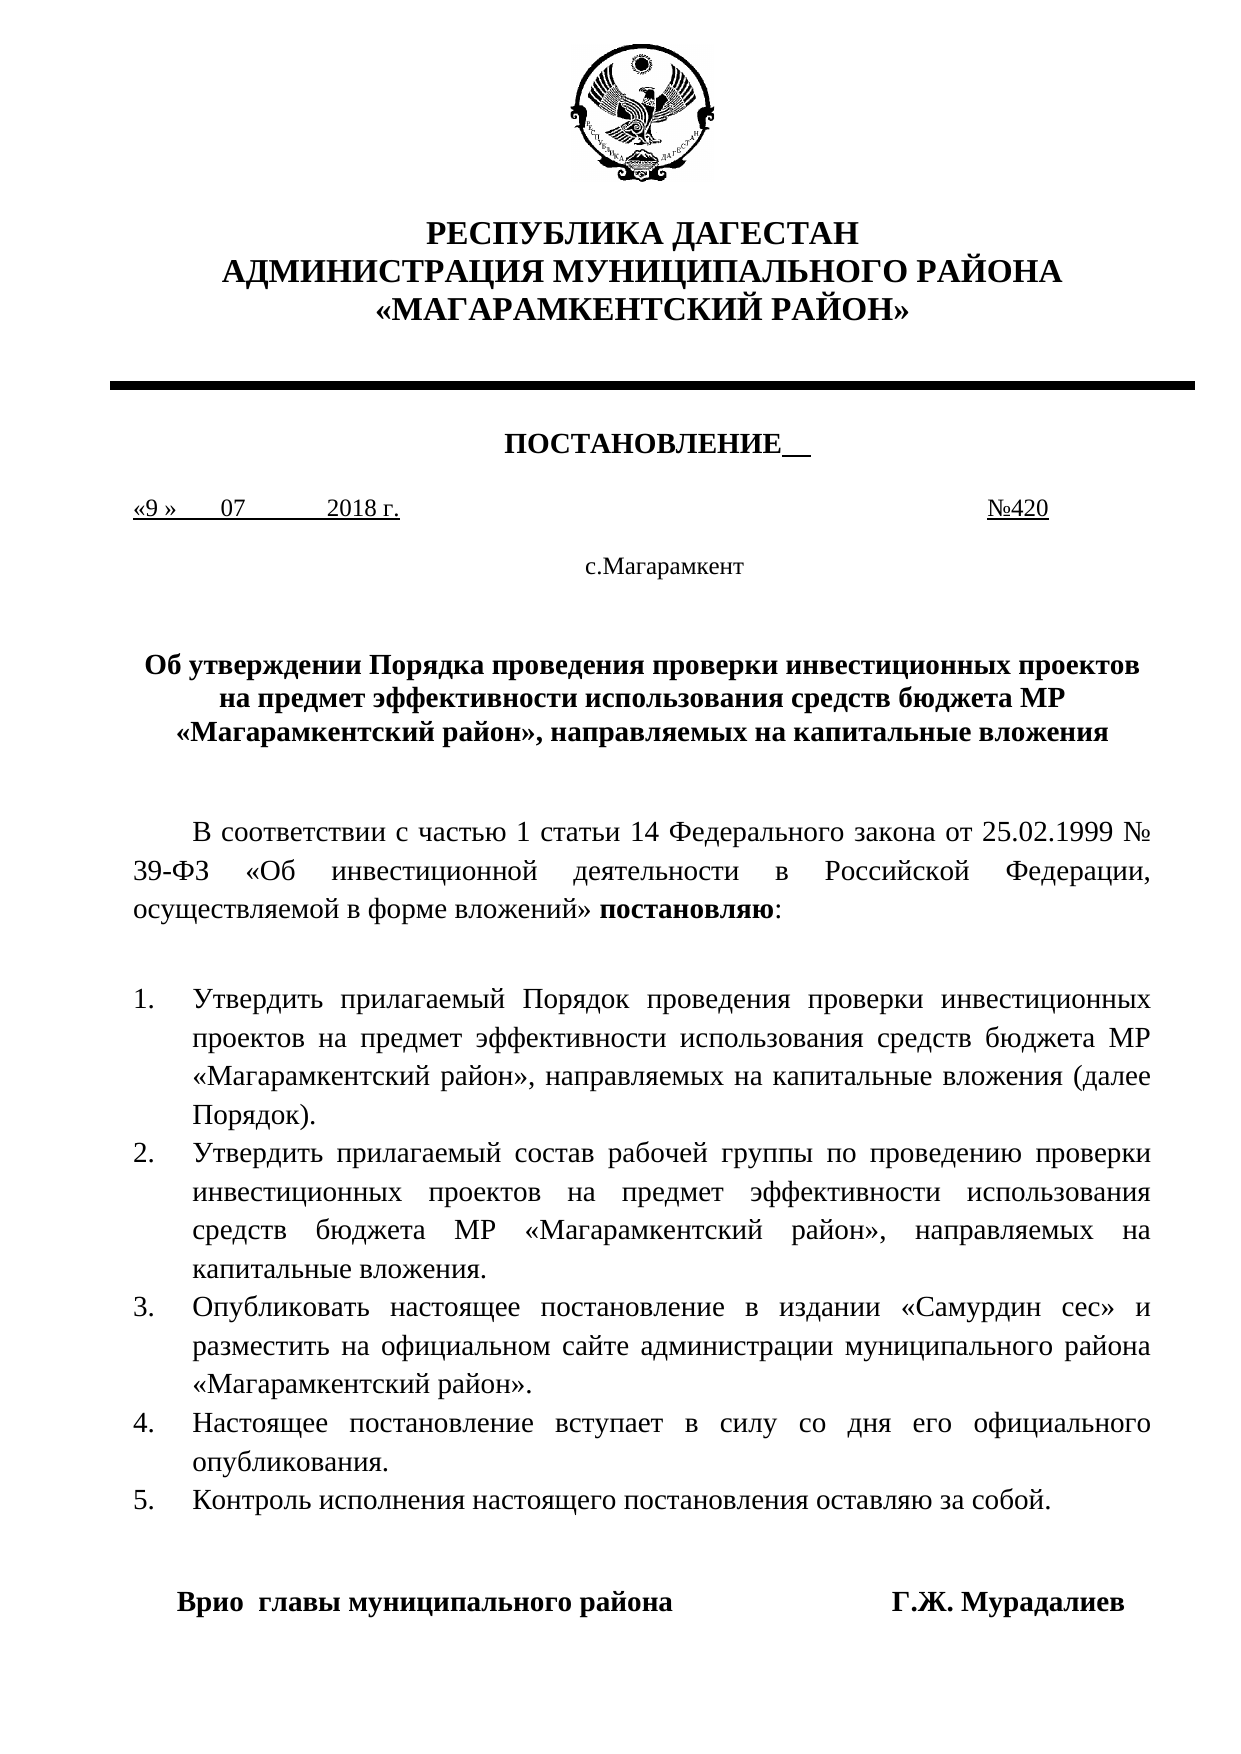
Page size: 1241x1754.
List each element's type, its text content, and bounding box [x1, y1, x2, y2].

text «МАГАРАМКЕНТСКИЙ РАЙОН» [133, 290, 1152, 328]
text АДМИНИСТРАЦИЯ МУНИЦИПАЛЬНОГО РАЙОНА [133, 251, 1152, 290]
list Контроль исполнения настоящего постановления оставляю за собой. [133, 1482, 1152, 1516]
text с.Магарамкент [133, 551, 1196, 580]
text Об утверждении Порядка проведения проверки инвестиционных проектов на предмет эффективности использования средств бюджета МР «Магарамкентский район», направляемых на капитальные вложения [133, 647, 1152, 747]
list Опубликовать настоящее постановление в издании «Самурдин сес» и разместить на официальном сайте администрации муниципального района «Магарамкентский район». [133, 1289, 1152, 1400]
text Врио главы муниципального района Г.Ж. Мурадалиев [133, 1584, 1152, 1618]
text ПОСТАНОВЛЕНИЕ [133, 426, 1153, 460]
list Утвердить прилагаемый состав рабочей группы по проведению проверки инвестиционных проектов на предмет эффективности использования средств бюджета МР «Магарамкентский район», направляемых на капитальные вложения. [133, 1135, 1152, 1284]
list Утвердить прилагаемый Порядок проведения проверки инвестиционных проектов на предмет эффективности использования средств бюджета МР «Магарамкентский район», направляемых на капитальные вложения (далее Порядок). [133, 981, 1152, 1130]
text В соответствии с частью 1 статьи 14 Федерального закона от 25.02.1999 № 39-ФЗ «Об инвестиционной деятельности в Российской Федерации, осуществляемой в форме вложений» постановляю: [133, 814, 1152, 925]
list Настоящее постановление вступает в силу со дня его официального опубликования. [133, 1405, 1152, 1477]
picture [570, 44, 715, 182]
text РЕСПУБЛИКА ДАГЕСТАН [133, 213, 1152, 251]
text «9 » 07 2018 г. №420 [133, 493, 1196, 522]
